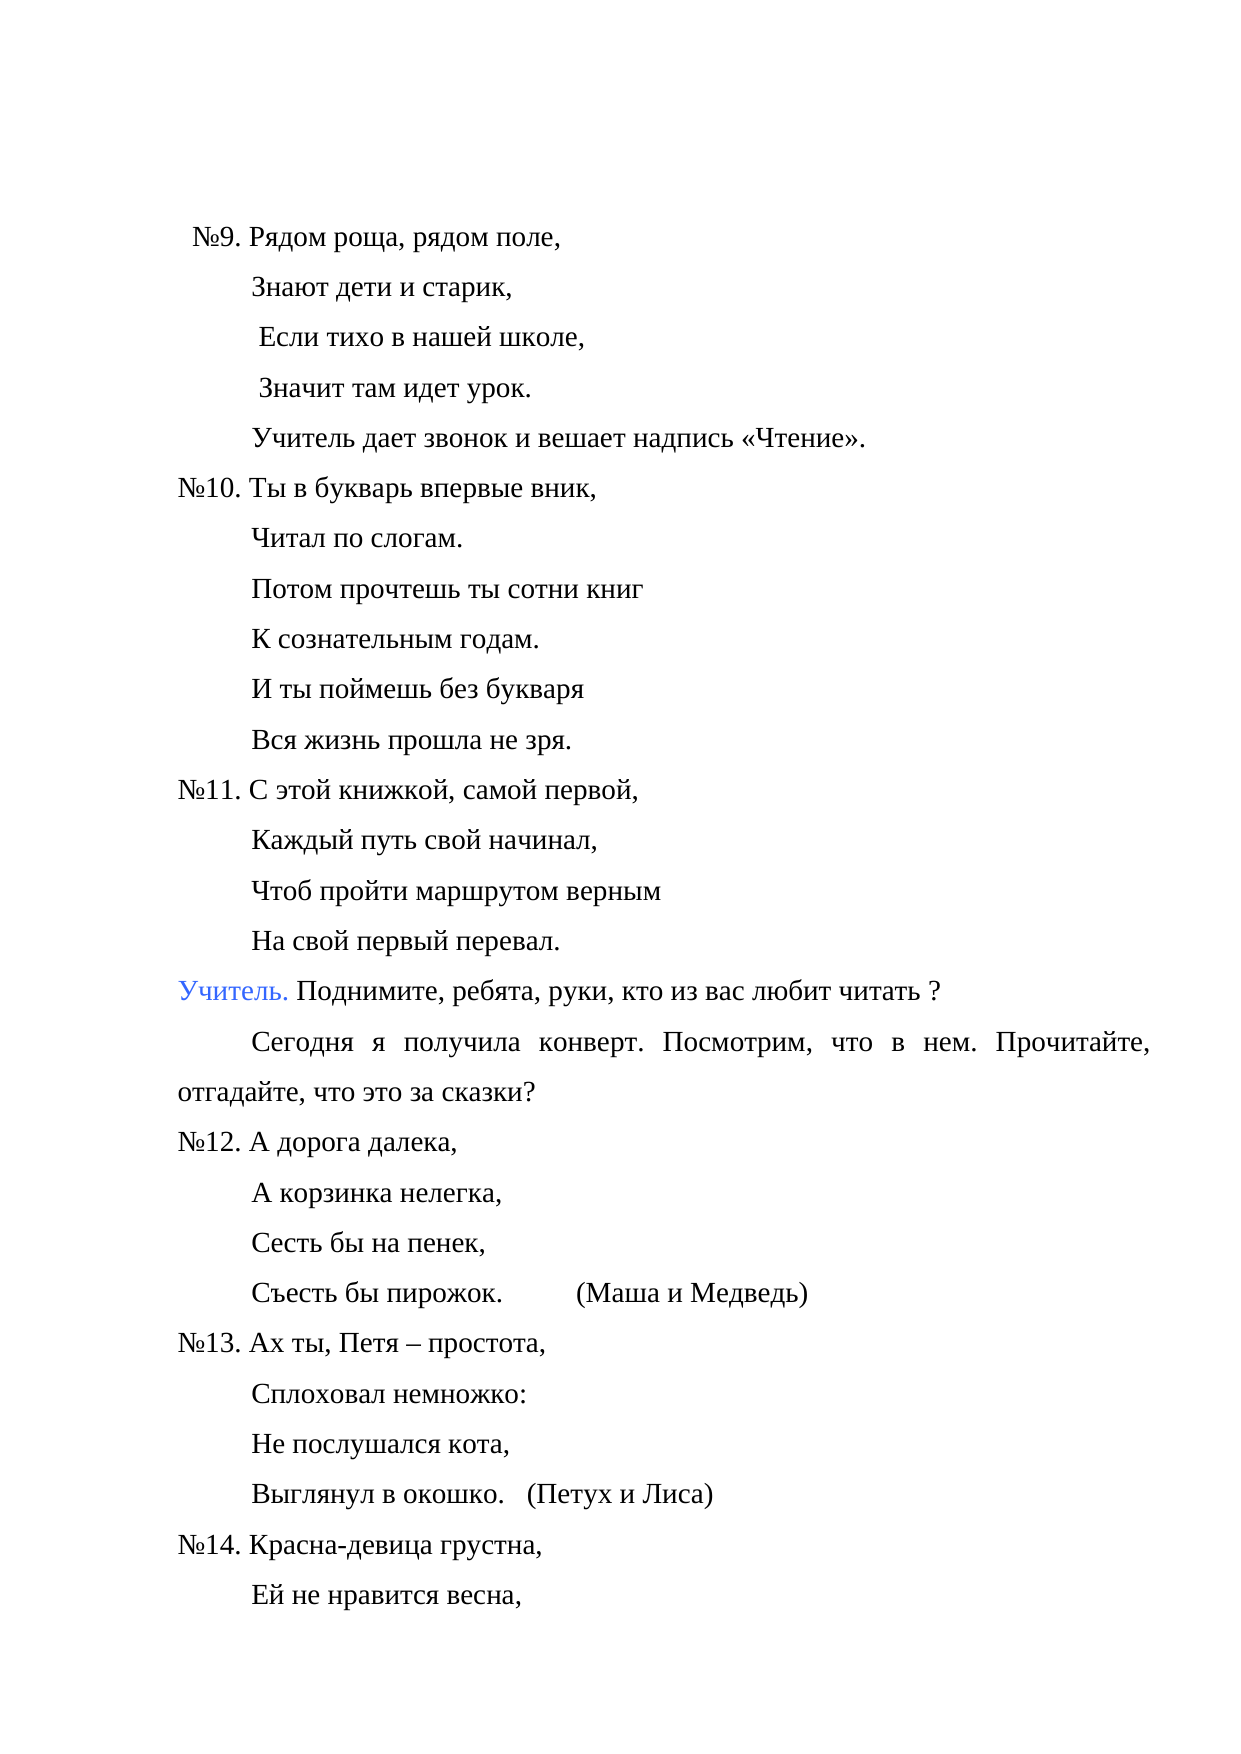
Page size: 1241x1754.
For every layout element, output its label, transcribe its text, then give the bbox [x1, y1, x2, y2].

text Сплоховал немножко: [177, 1376, 1152, 1409]
text Съесть бы пирожок. (Маша и Медведь) [177, 1275, 1152, 1309]
text Не послушался кота, [177, 1426, 1152, 1460]
text Знают дети и старик, [177, 269, 1152, 303]
text Потом прочтешь ты сотни книг [177, 571, 1152, 604]
text Сесть бы на пенек, [177, 1225, 1152, 1258]
text Учитель дает звонок и вешает надпись «Чтение». [177, 420, 1152, 453]
text №12. А дорога далека, [177, 1124, 1152, 1158]
text Значит там идет урок. [177, 370, 1152, 403]
text Вся жизнь прошла не зря. [177, 722, 1152, 755]
text №11. С этой книжкой, самой первой, [177, 772, 1152, 806]
text №9. Рядом роща, рядом поле, [177, 219, 1152, 252]
text Читал по слогам. [177, 521, 1152, 554]
text Выглянул в окошко. (Петух и Лиса) [177, 1477, 1152, 1510]
text Каждый путь свой начинал, [177, 822, 1152, 856]
text К сознательным годам. [177, 621, 1152, 655]
text На свой первый перевал. [177, 923, 1152, 957]
text Учитель. Поднимите, ребята, руки, кто из вас любит читать ? [177, 973, 1152, 1007]
text А корзинка нелегка, [177, 1175, 1152, 1208]
text №14. Красна-девица грустна, [177, 1527, 1152, 1560]
text Сегодня я получила конверт. Посмотрим, что в нем. Прочитайте, отгадайте, что это за сказки? [177, 1024, 1152, 1108]
text Ей не нравится весна, [177, 1577, 1152, 1611]
text №13. Ах ты, Петя – простота, [177, 1326, 1152, 1359]
text №10. Ты в букварь впервые вник, [177, 470, 1152, 504]
text Если тихо в нашей школе, [177, 319, 1152, 353]
text Чтоб пройти маршрутом верным [177, 873, 1152, 906]
text И ты поймешь без букваря [177, 672, 1152, 705]
